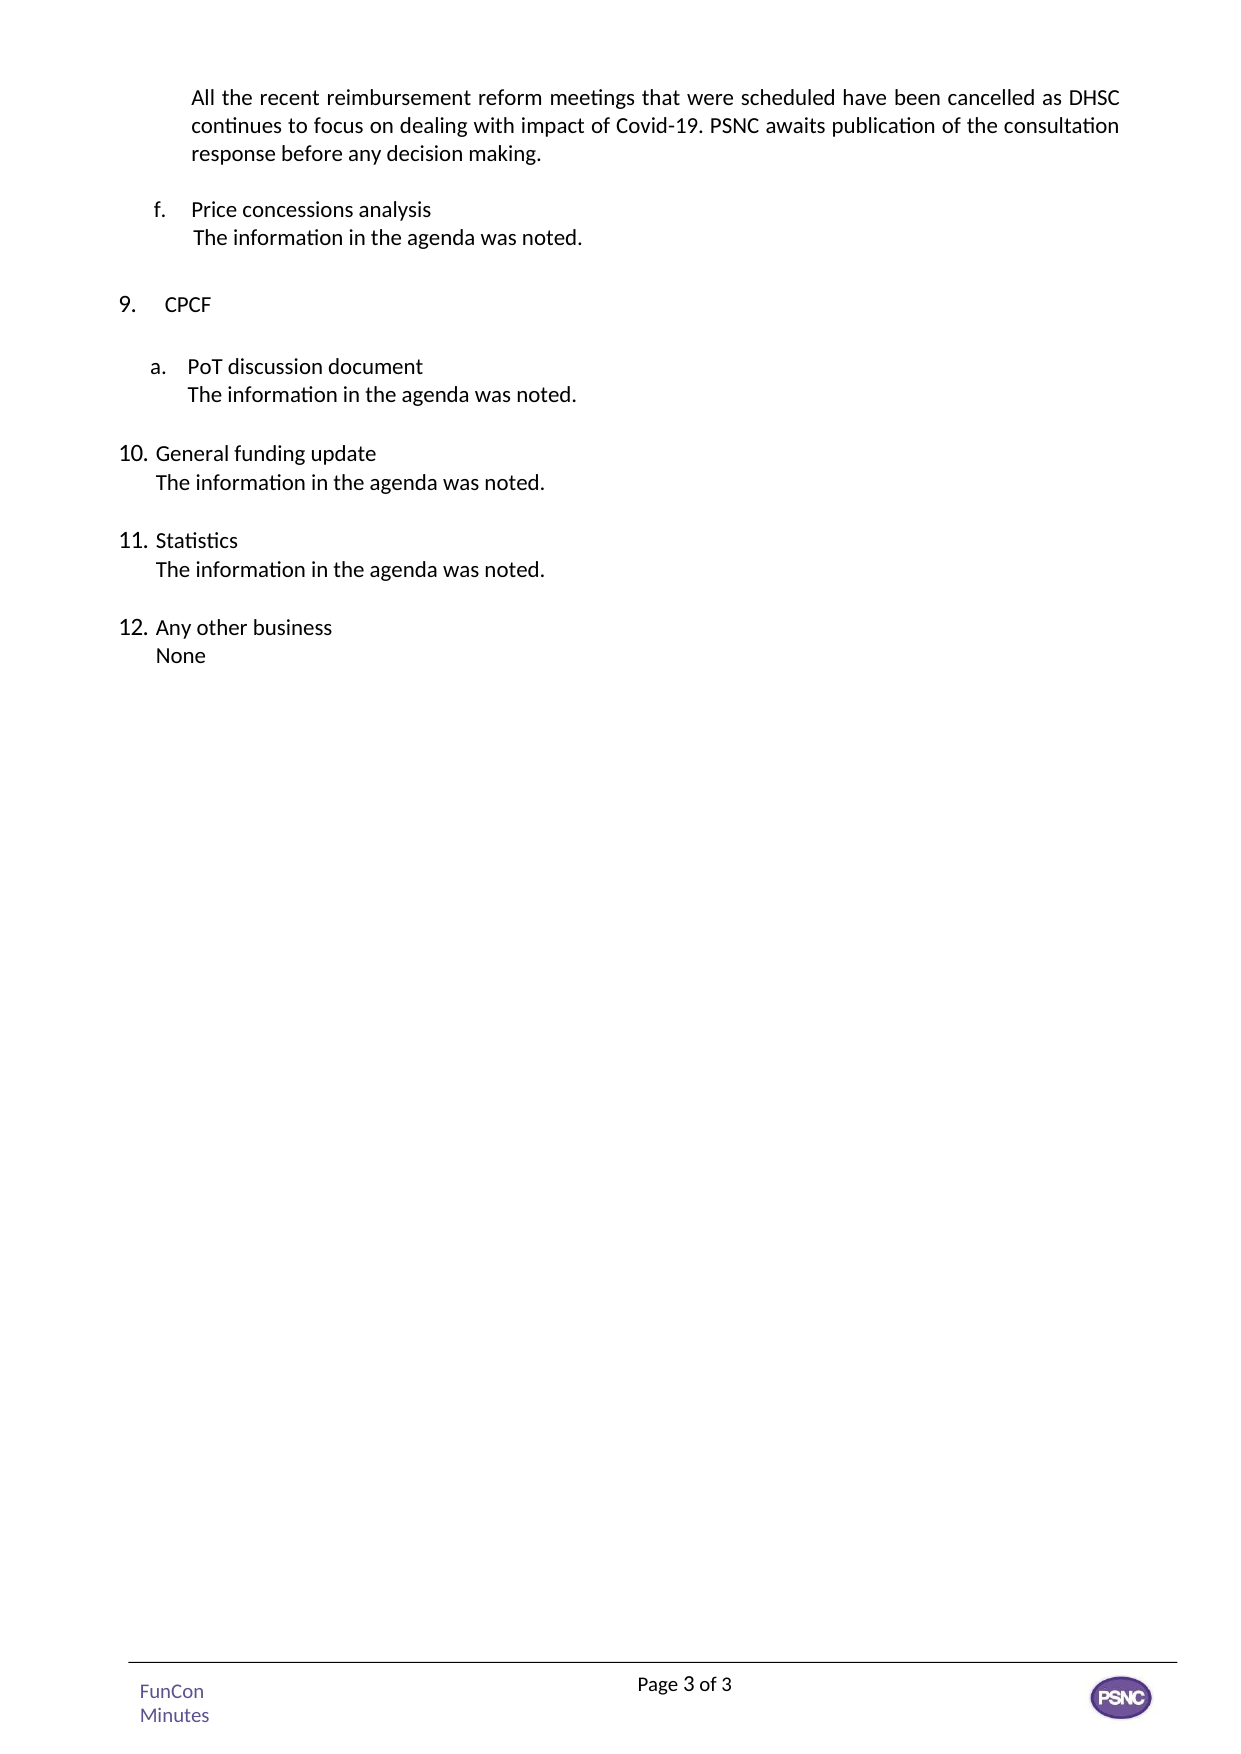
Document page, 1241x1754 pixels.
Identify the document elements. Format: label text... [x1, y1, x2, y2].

list The information in the agenda was noted. [193, 223, 1240, 251]
list The information in the agenda was noted. [187, 380, 1240, 408]
list Statistics The information in the agenda was noted. [118, 524, 1240, 611]
list All the recent reimbursement reform meetings that were scheduled have been cancelled as DHSC continues to focus on dealing with impact of Covid-19. PSNC awaits publication of the consultation response before any decision making. [191, 83, 1122, 167]
list Price concessions analysis [153, 195, 1122, 223]
list CPCF [118, 288, 1122, 319]
list Any other business None [118, 611, 1122, 670]
list PoT discussion document [150, 352, 1122, 380]
picture [1082, 1670, 1159, 1725]
list General funding update The information in the agenda was noted. [118, 437, 1240, 524]
